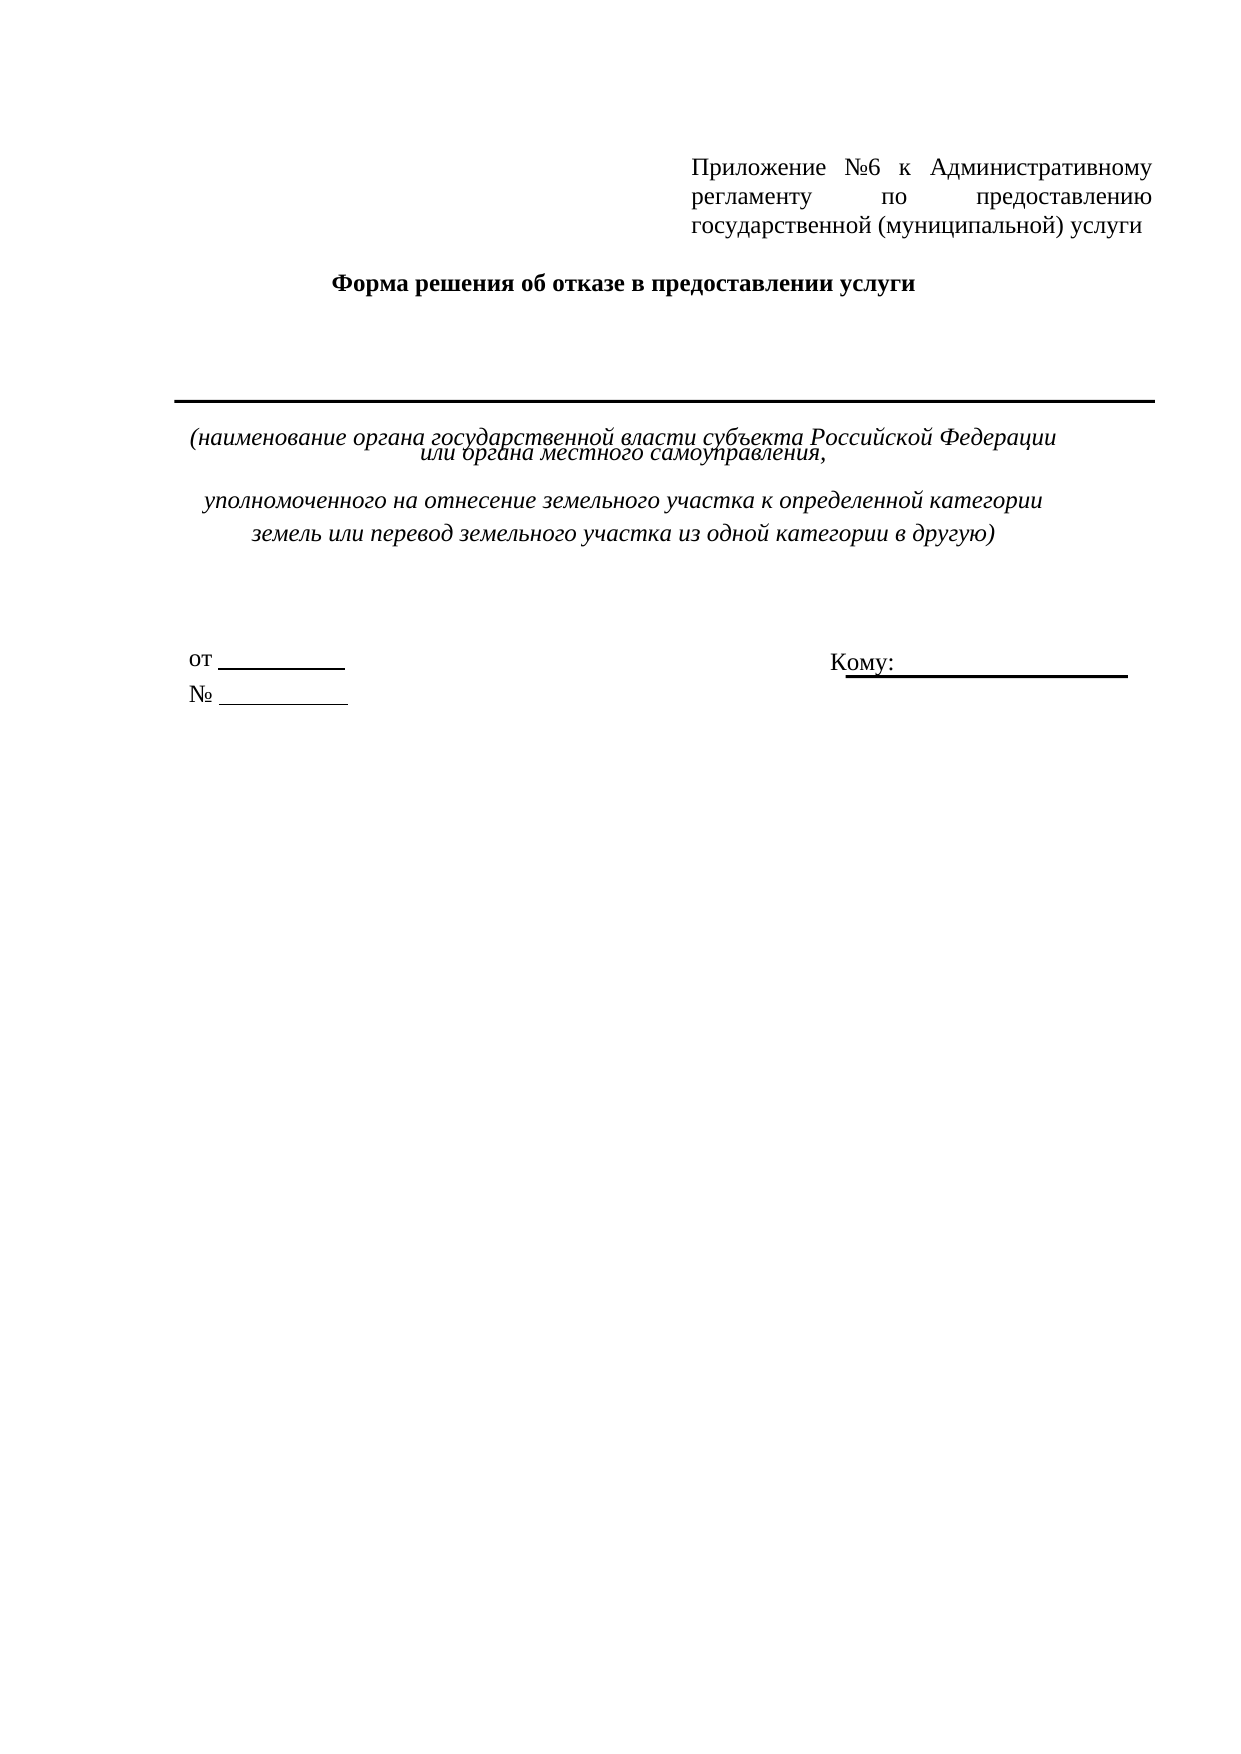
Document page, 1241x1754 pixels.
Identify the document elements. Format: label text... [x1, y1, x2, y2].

text Кому: [830, 647, 1137, 676]
text Приложение №6 к Административному регламенту по предоставлению государственной (муниципальной) услуги [691, 152, 1152, 239]
text уполномоченного на отнесение земельного участка к определенной категории земель или перевод земельного участка из одной категории в другую) [177, 485, 1069, 547]
text № [188, 674, 318, 709]
text Форма решения об отказе в предоставлении услуги [177, 268, 1069, 297]
text от [188, 638, 318, 674]
text (наименование органа государственной власти субъекта Российской Федерации или органа местного самоуправления, [177, 432, 1069, 464]
